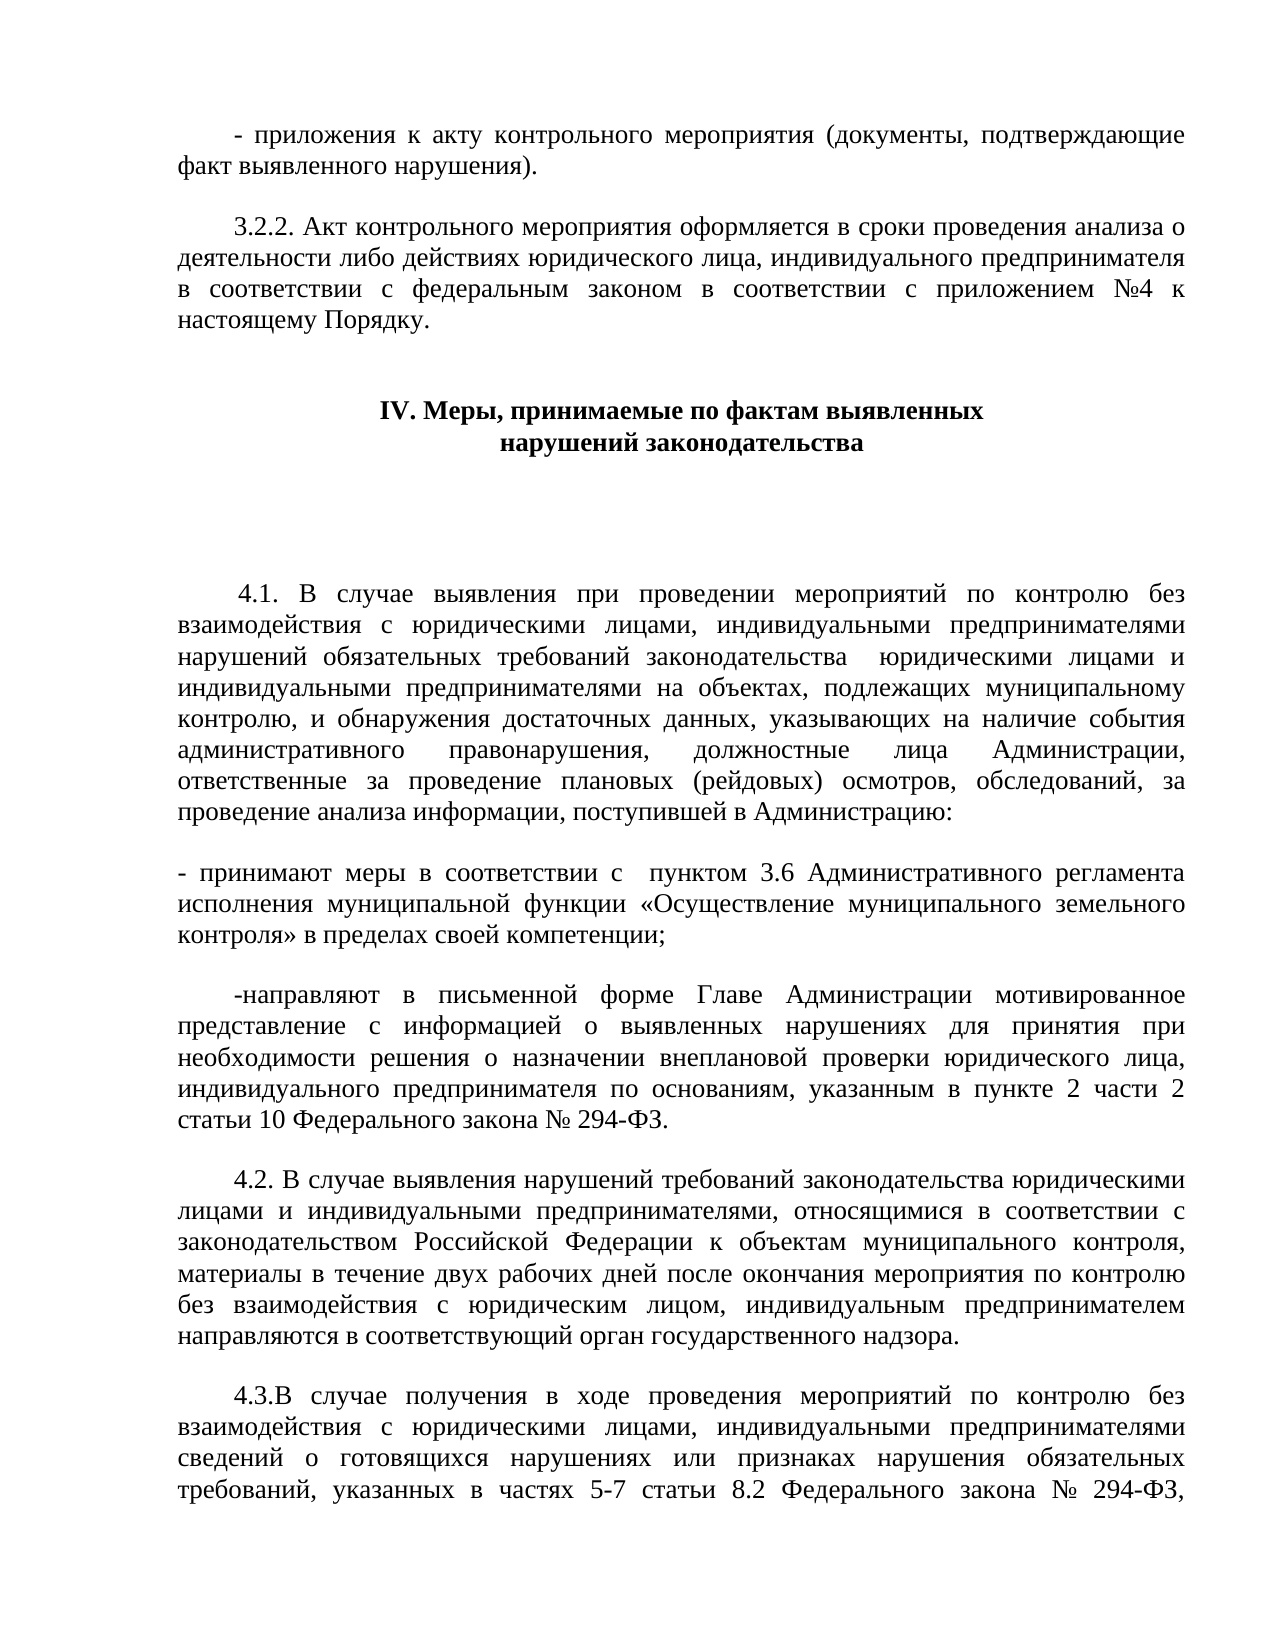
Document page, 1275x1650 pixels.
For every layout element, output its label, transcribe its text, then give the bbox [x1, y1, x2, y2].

text 4.1. В случае выявления при проведении мероприятий по контролю без взаимодействия с юридическими лицами, индивидуальными предпринимателями нарушений обязательных требований законодательства юридическими лицами и индивидуальными предпринимателями на объектах, подлежащих муниципальному контролю, и обнаружения достаточных данных, указывающих на наличие события административного правонарушения, должностные лица Администрации, ответственные за проведение плановых (рейдовых) осмотров, обследований, за проведение анализа информации, поступившей в Администрацию: [177, 577, 1186, 827]
text - принимают меры в соответствии с пунктом 3.6 Административного регламента исполнения муниципальной функции «Осуществление муниципального земельного контроля» в пределах своей компетенции; [177, 856, 1186, 949]
text -направляют в письменной форме Главе Администрации мотивированное представление с информацией о выявленных нарушениях для принятия при необходимости решения о назначении внеплановой проверки юридического лица, индивидуального предпринимателя по основаниям, указанным в пункте 2 части 2 статьи 10 Федерального закона № 294-ФЗ. [177, 978, 1186, 1134]
text 3.2.2. Акт контрольного мероприятия оформляется в сроки проведения анализа о деятельности либо действиях юридического лица, индивидуального предпринимателя в соответствии с федеральным законом в соответствии с приложением №4 к настоящему Порядку. [177, 209, 1186, 334]
text IV. Меры, принимаемые по фактам выявленных [177, 394, 1186, 426]
text - приложения к акту контрольного мероприятия (документы, подтверждающие факт выявленного нарушения). [177, 118, 1186, 180]
text 4.2. В случае выявления нарушений требований законодательства юридическими лицами и индивидуальными предпринимателями, относящимися в соответствии с законодательством Российской Федерации к объектам муниципального контроля, материалы в течение двух рабочих дней после окончания мероприятия по контролю без взаимодействия с юридическим лицом, индивидуальным предпринимателем направляются в соответствующий орган государственного надзора. [177, 1163, 1186, 1350]
text нарушений законодательства [177, 426, 1186, 457]
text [177, 1379, 1186, 1504]
